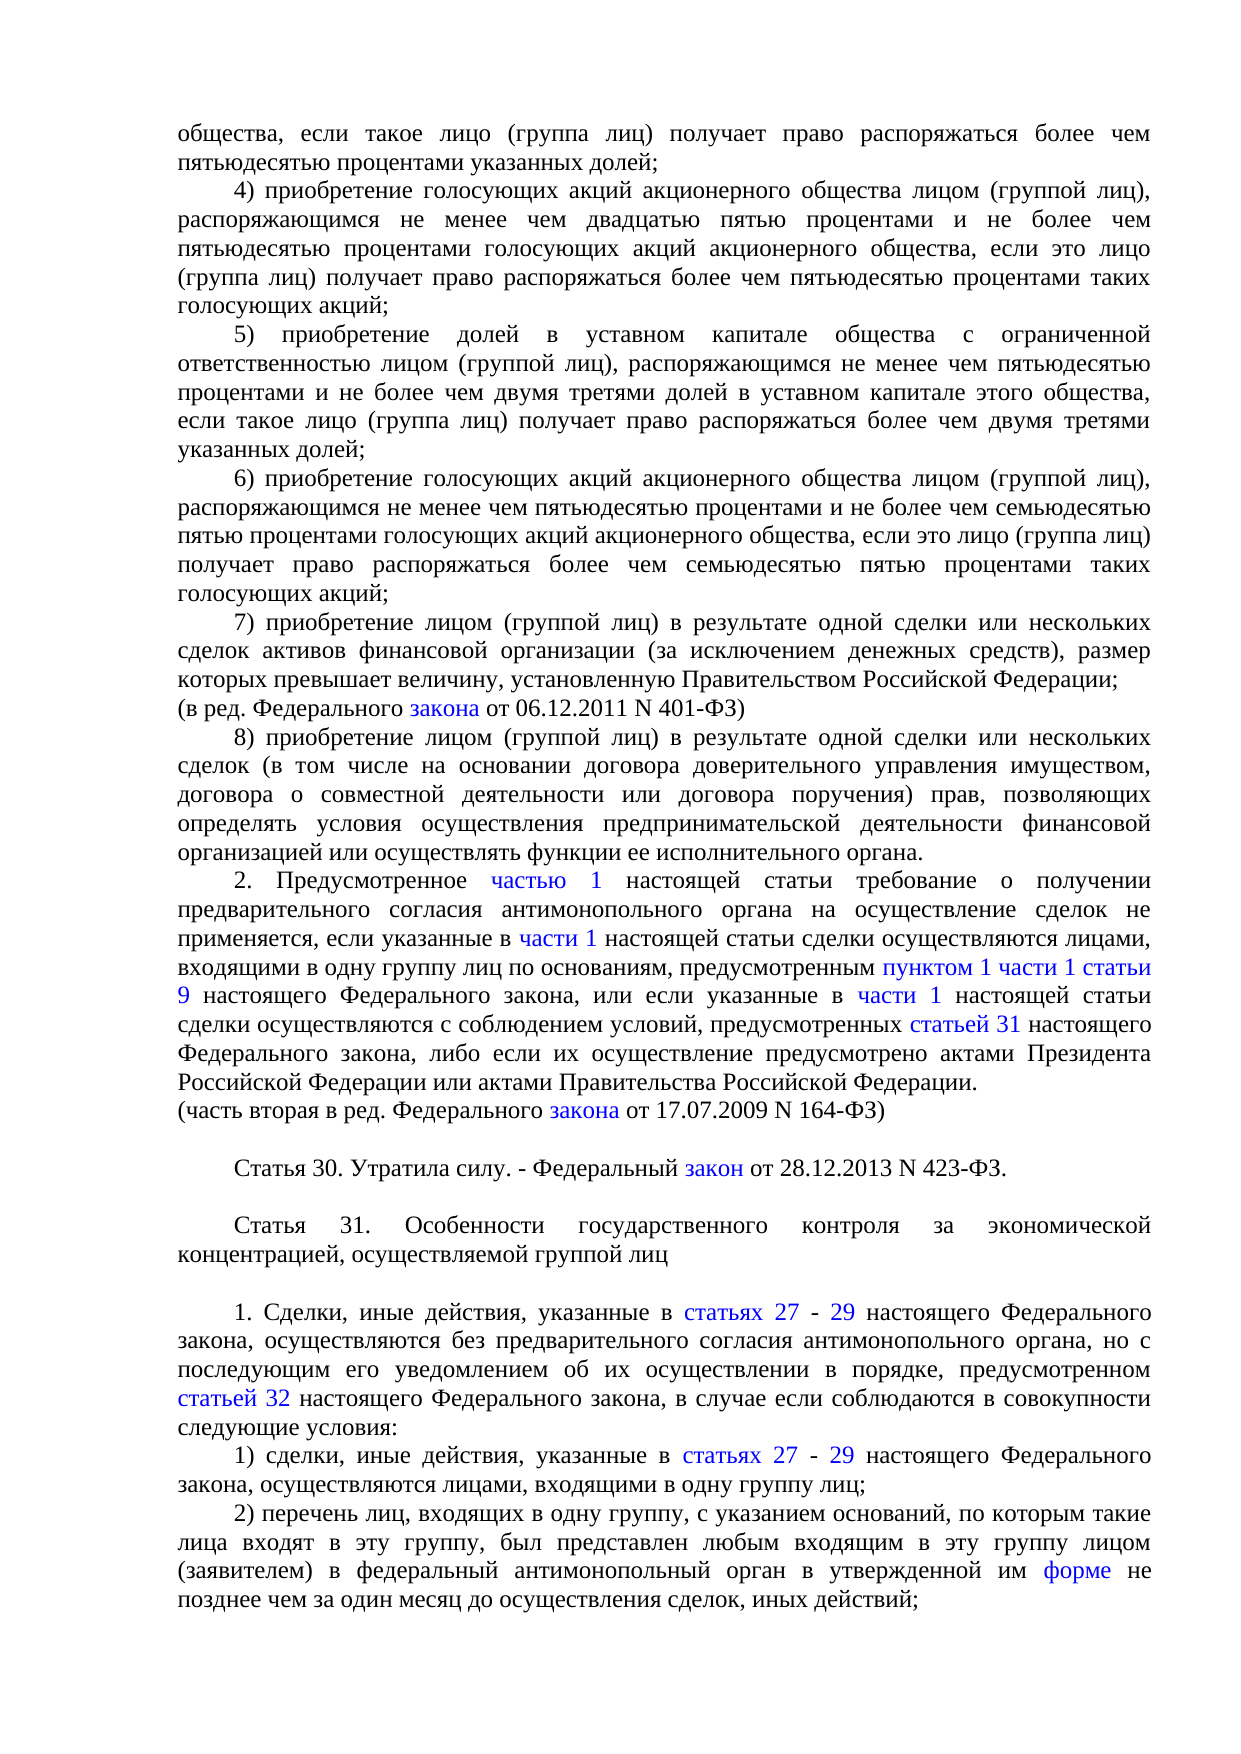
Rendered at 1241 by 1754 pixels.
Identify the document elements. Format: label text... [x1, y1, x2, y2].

text 4) приобретение голосующих акций акционерного общества лицом (группой лиц), распоряжающимся не менее чем двадцатью пятью процентами и не более чем пятьюдесятью процентами голосующих акций акционерного общества, если это лицо (группа лиц) получает право распоряжаться более чем пятьюдесятью процентами таких голосующих акций; [177, 176, 1152, 319]
text (часть вторая в ред. Федерального закона от 17.07.2009 N 164-ФЗ) [177, 1096, 1152, 1124]
text Статья 31. Особенности государственного контроля за экономической концентрацией, осуществляемой группой лиц [177, 1211, 1152, 1268]
text 2) перечень лиц, входящих в одну группу, с указанием оснований, по которым такие лица входят в эту группу, был представлен любым входящим в эту группу лицом (заявителем) в федеральный антимонопольный орган в утвержденной им форме не позднее чем за один месяц до осуществления сделок, иных действий; [177, 1498, 1152, 1613]
text 1) сделки, иные действия, указанные в статьях 27 - 29 настоящего Федерального закона, осуществляются лицами, входящими в одну группу лиц; [177, 1441, 1152, 1498]
text Статья 30. Утратила силу. - Федеральный закон от 28.12.2013 N 423-ФЗ. [177, 1153, 1152, 1182]
text 2. Предусмотренное частью 1 настоящей статьи требование о получении предварительного согласия антимонопольного органа на осуществление сделок не применяется, если указанные в части 1 настоящей статьи сделки осуществляются лицами, входящими в одну группу лиц по основаниям, предусмотренным пунктом 1 части 1 статьи 9 настоящего Федерального закона, или если указанные в части 1 настоящей статьи сделки осуществляются с соблюдением условий, предусмотренных статьей 31 настоящего Федерального закона, либо если их осуществление предусмотрено актами Президента Российской Федерации или актами Правительства Российской Федерации. [177, 866, 1152, 1096]
text 7) приобретение лицом (группой лиц) в результате одной сделки или нескольких сделок активов финансовой организации (за исключением денежных средств), размер которых превышает величину, установленную Правительством Российской Федерации; [177, 607, 1152, 693]
text 1. Сделки, иные действия, указанные в статьях 27 - 29 настоящего Федерального закона, осуществляются без предварительного согласия антимонопольного органа, но с последующим его уведомлением об их осуществлении в порядке, предусмотренном статьей 32 настоящего Федерального закона, в случае если соблюдаются в совокупности следующие условия: [177, 1297, 1152, 1441]
text 8) приобретение лицом (группой лиц) в результате одной сделки или нескольких сделок (в том числе на основании договора доверительного управления имуществом, договора о совместной деятельности или договора поручения) прав, позволяющих определять условия осуществления предпринимательской деятельности финансовой организацией или осуществлять функции ее исполнительного органа. [177, 722, 1152, 866]
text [177, 118, 1152, 176]
text 5) приобретение долей в уставном капитале общества с ограниченной ответственностью лицом (группой лиц), распоряжающимся не менее чем пятьюдесятью процентами и не более чем двумя третями долей в уставном капитале этого общества, если такое лицо (группа лиц) получает право распоряжаться более чем двумя третями указанных долей; [177, 319, 1152, 463]
text (в ред. Федерального закона от 06.12.2011 N 401-ФЗ) [177, 693, 1152, 722]
text 6) приобретение голосующих акций акционерного общества лицом (группой лиц), распоряжающимся не менее чем пятьюдесятью процентами и не более чем семьюдесятью пятью процентами голосующих акций акционерного общества, если это лицо (группа лиц) получает право распоряжаться более чем семьюдесятью пятью процентами таких голосующих акций; [177, 463, 1152, 607]
